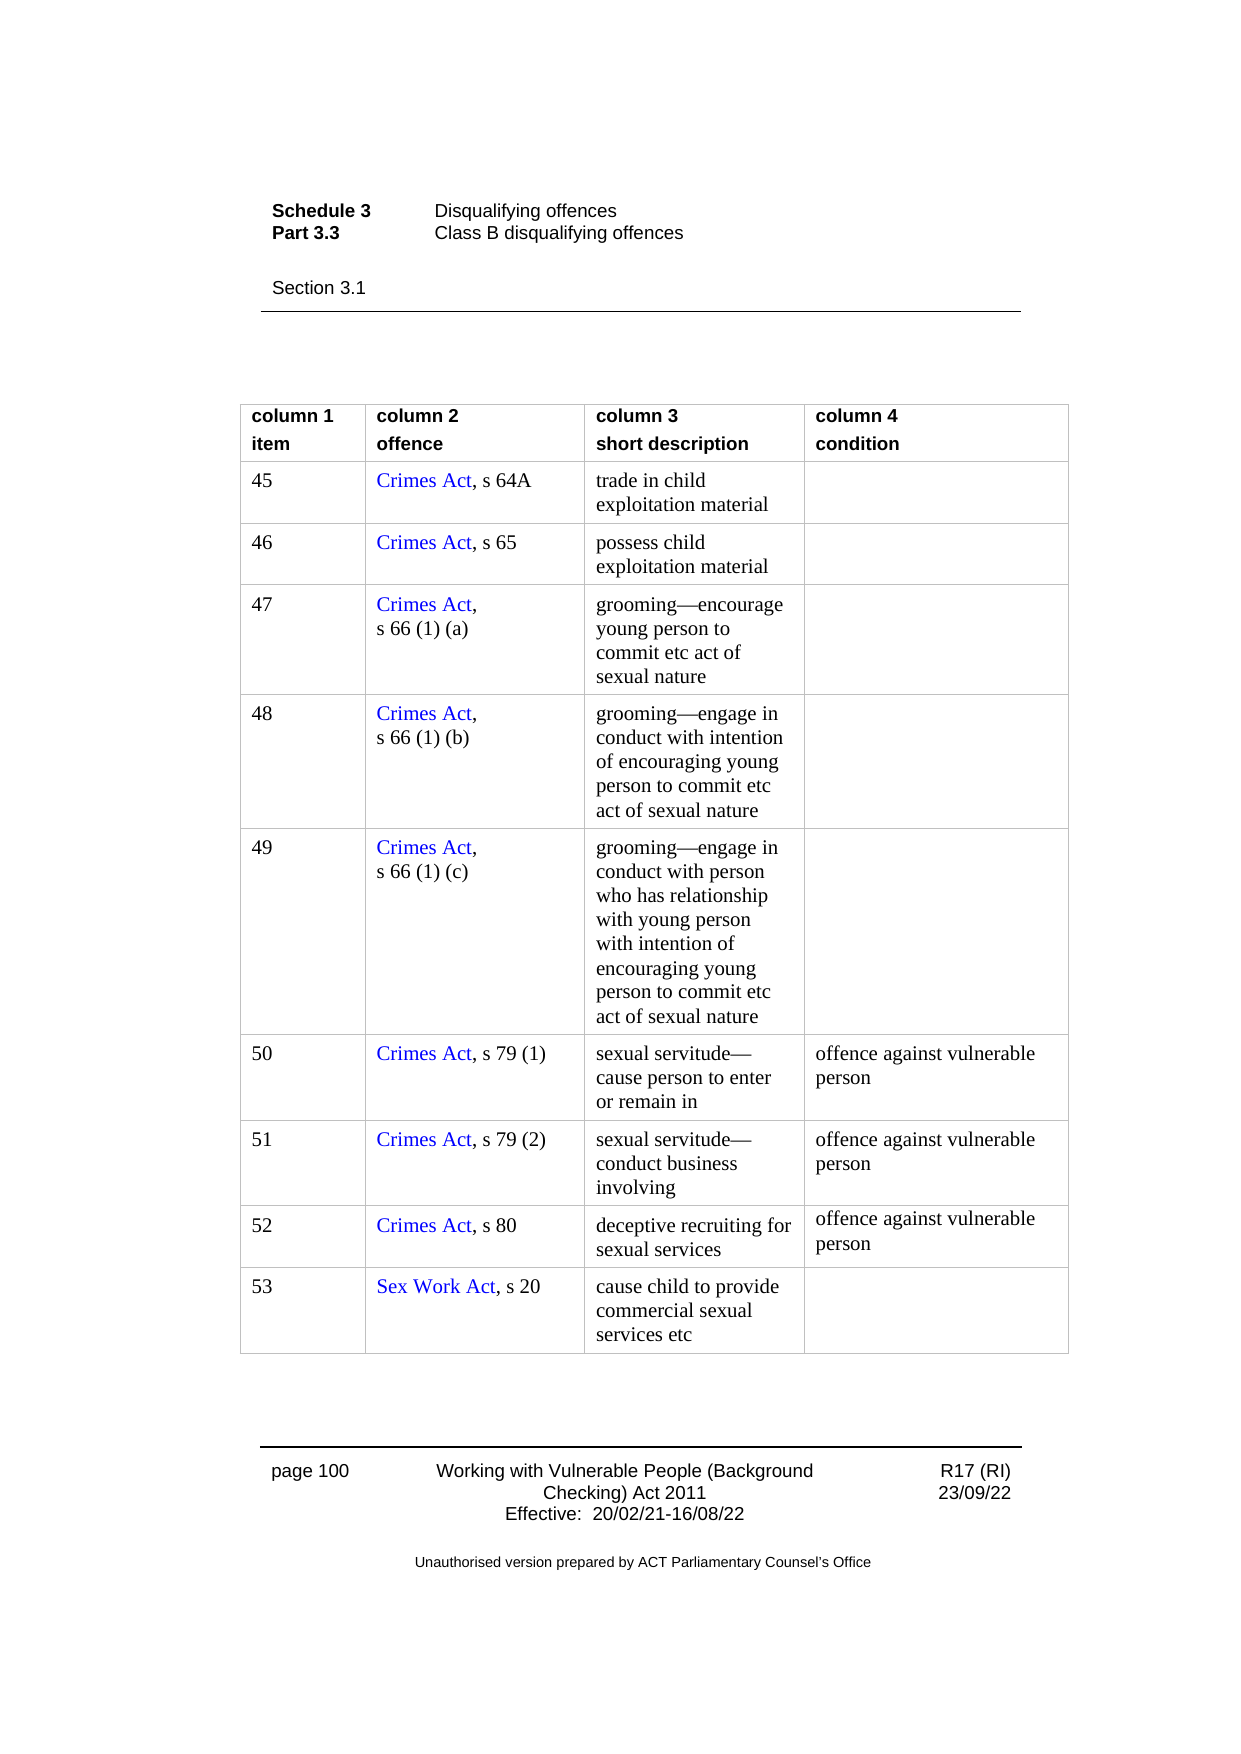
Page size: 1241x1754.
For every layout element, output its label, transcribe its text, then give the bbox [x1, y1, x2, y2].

table_cell cause child to provide commercial sexual services etc [585, 1268, 804, 1353]
table_cell 52 [241, 1206, 365, 1267]
table_cell trade in child exploitation material [585, 462, 804, 522]
table_cell Sex Work Act, s 20 [366, 1268, 584, 1353]
table_cell [805, 1268, 1068, 1353]
table_cell grooming—engage in conduct with intention of encouraging young person to commit etc act of sexual nature [585, 695, 804, 828]
table_cell [805, 462, 1068, 522]
table_cell [805, 695, 1068, 828]
table_cell Crimes Act, s 79 (1) [366, 1035, 584, 1119]
table_header column 4 condition [805, 405, 1068, 461]
table_header column 3 short description [585, 405, 804, 461]
table_cell 47 [241, 585, 365, 694]
table_cell 49 [241, 829, 365, 1034]
table_cell offence against vulnerable person [805, 1121, 1068, 1205]
table_cell grooming—engage in conduct with person who has relationship with young person with intention of encouraging young person to commit etc act of sexual nature [585, 829, 804, 1034]
table_cell Crimes Act, s 66 (1) (c) [366, 829, 584, 1034]
table_cell 51 [241, 1121, 365, 1205]
table_cell deceptive recruiting for sexual services [585, 1206, 804, 1267]
table_cell [805, 524, 1068, 584]
table_cell Crimes Act, s 80 [366, 1206, 584, 1267]
table_header column 2 offence [366, 405, 584, 461]
table_cell 50 [241, 1035, 365, 1119]
table_cell offence against vulnerable person [805, 1206, 1068, 1267]
table_cell 53 [241, 1268, 365, 1353]
table_cell offence against vulnerable person [805, 1035, 1068, 1119]
table_cell Crimes Act, s 66 (1) (b) [366, 695, 584, 828]
table_cell Crimes Act, s 66 (1) (a) [366, 585, 584, 694]
table_cell possess child exploitation material [585, 524, 804, 584]
table_cell 46 [241, 524, 365, 584]
table_cell sexual servitude—conduct business involving [585, 1121, 804, 1205]
table_header column 1 item [241, 405, 365, 461]
table_cell grooming—encourage young person to commit etc act of sexual nature [585, 585, 804, 694]
table_cell 48 [241, 695, 365, 828]
table_cell [805, 585, 1068, 694]
table_cell 45 [241, 462, 365, 522]
table_cell sexual servitude—cause person to enter or remain in [585, 1035, 804, 1119]
table_cell Crimes Act, s 65 [366, 524, 584, 584]
table_cell Crimes Act, s 64A [366, 462, 584, 522]
table_cell [805, 829, 1068, 1034]
table_cell Crimes Act, s 79 (2) [366, 1121, 584, 1205]
